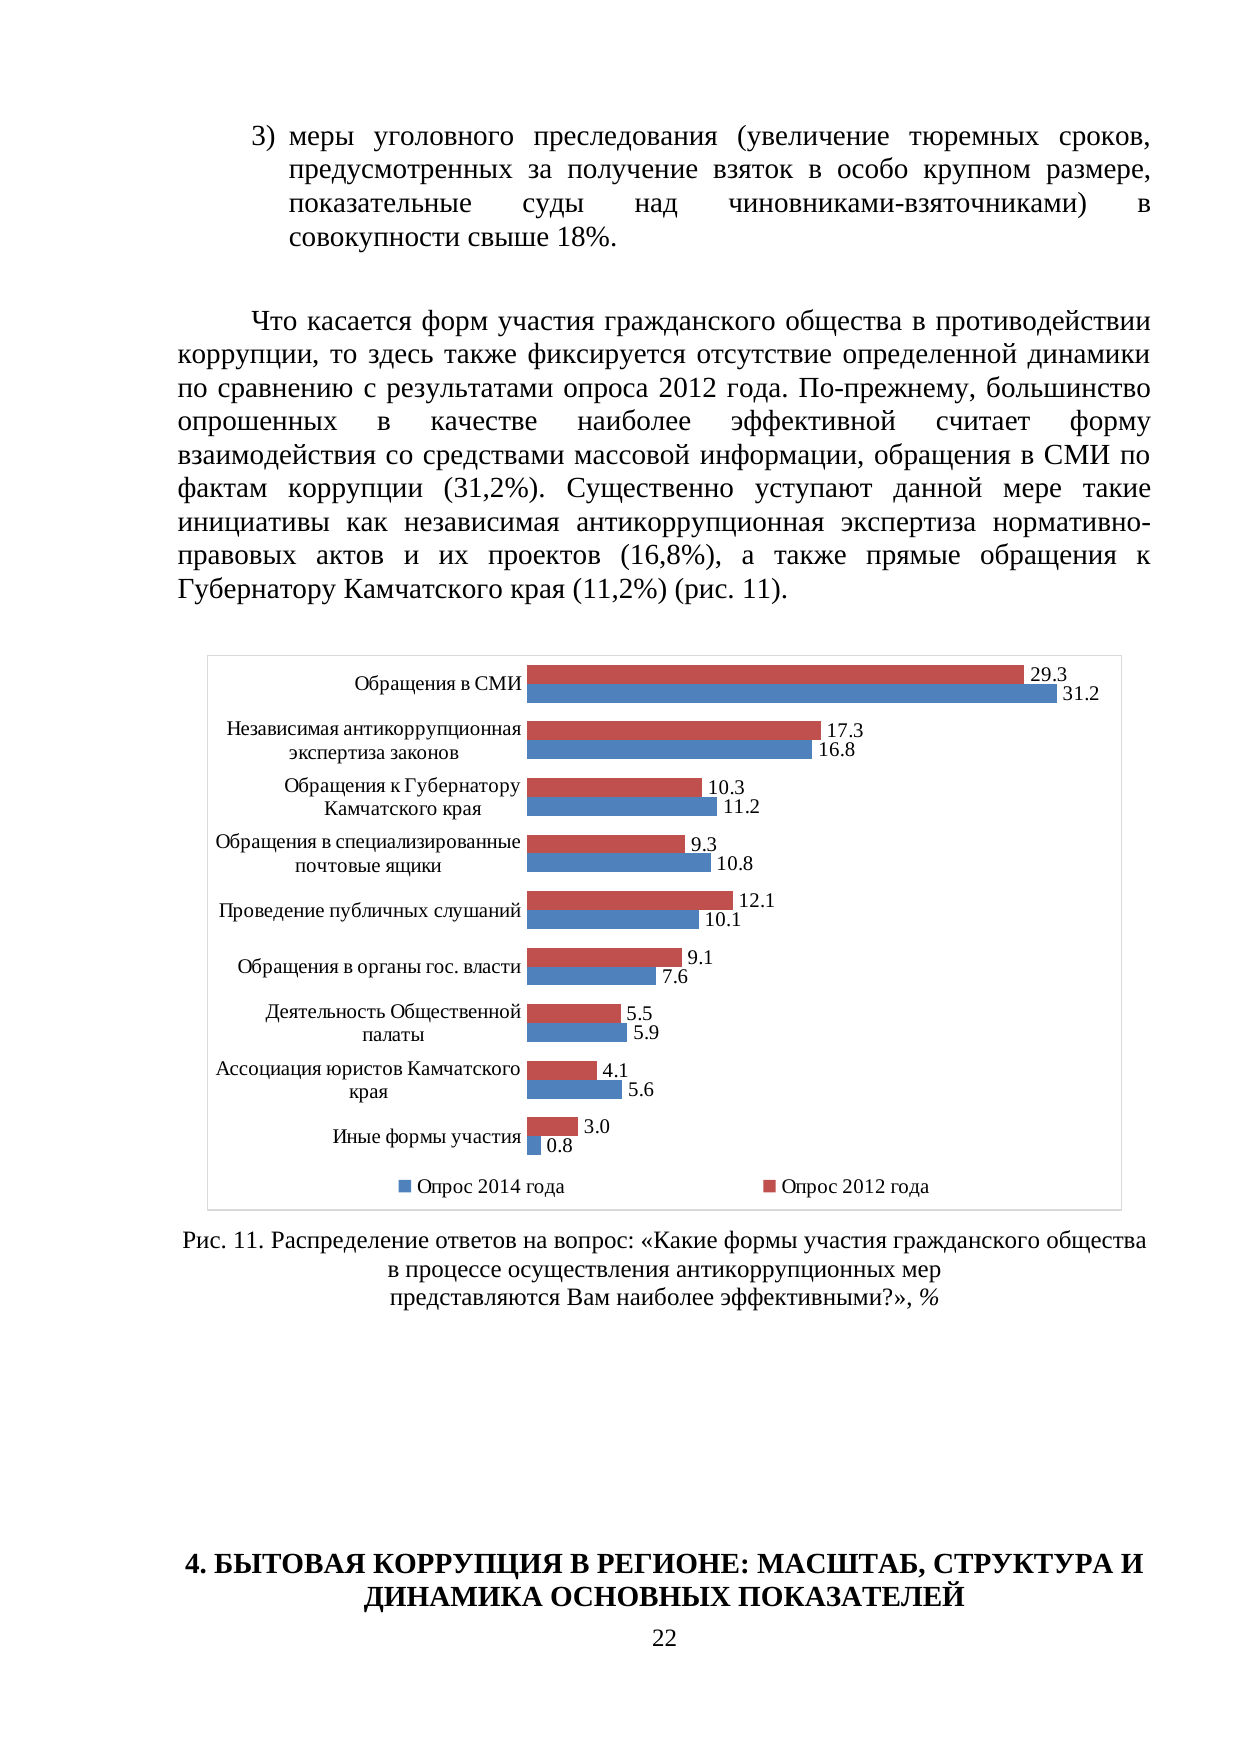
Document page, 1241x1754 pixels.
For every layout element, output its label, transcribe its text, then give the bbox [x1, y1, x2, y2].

text представляются Вам наиболее эффективными?», % [177, 1282, 1152, 1311]
text 4. БЫТОВАЯ КОРРУПЦИЯ В РЕГИОНЕ: МАСШТАБ, СТРУКТУРА И ДИНАМИКА ОСНОВНЫХ ПОКАЗАТЕЛЕЙ [177, 1546, 1152, 1613]
text Рис. 11. Распределение ответов на вопрос: «Какие формы участия гражданского общества в процессе осуществления антикоррупционных мер [177, 1225, 1152, 1282]
list меры уголовного преследования (увеличение тюремных сроков, предусмотренных за получение взяток в особо крупном размере, показательные суды над чиновниками-взяточниками) в совокупности свыше 18%. [251, 118, 1152, 252]
text Что касается форм участия гражданского общества в противодействии коррупции, то здесь также фиксируется отсутствие определенной динамики по сравнению с результатами опроса 2012 года. По-прежнему, большинство опрошенных в качестве наиболее эффективной считает форму взаимодействия со средствами массовой информации, обращения в СМИ по фактам коррупции (31,2%). Существенно уступают данной мере такие инициативы как независимая антикоррупционная экспертиза нормативно-правовых актов и их проектов (16,8%), а также прямые обращения к Губернатору Камчатского края (11,2%) (рис. 11). [177, 303, 1152, 604]
